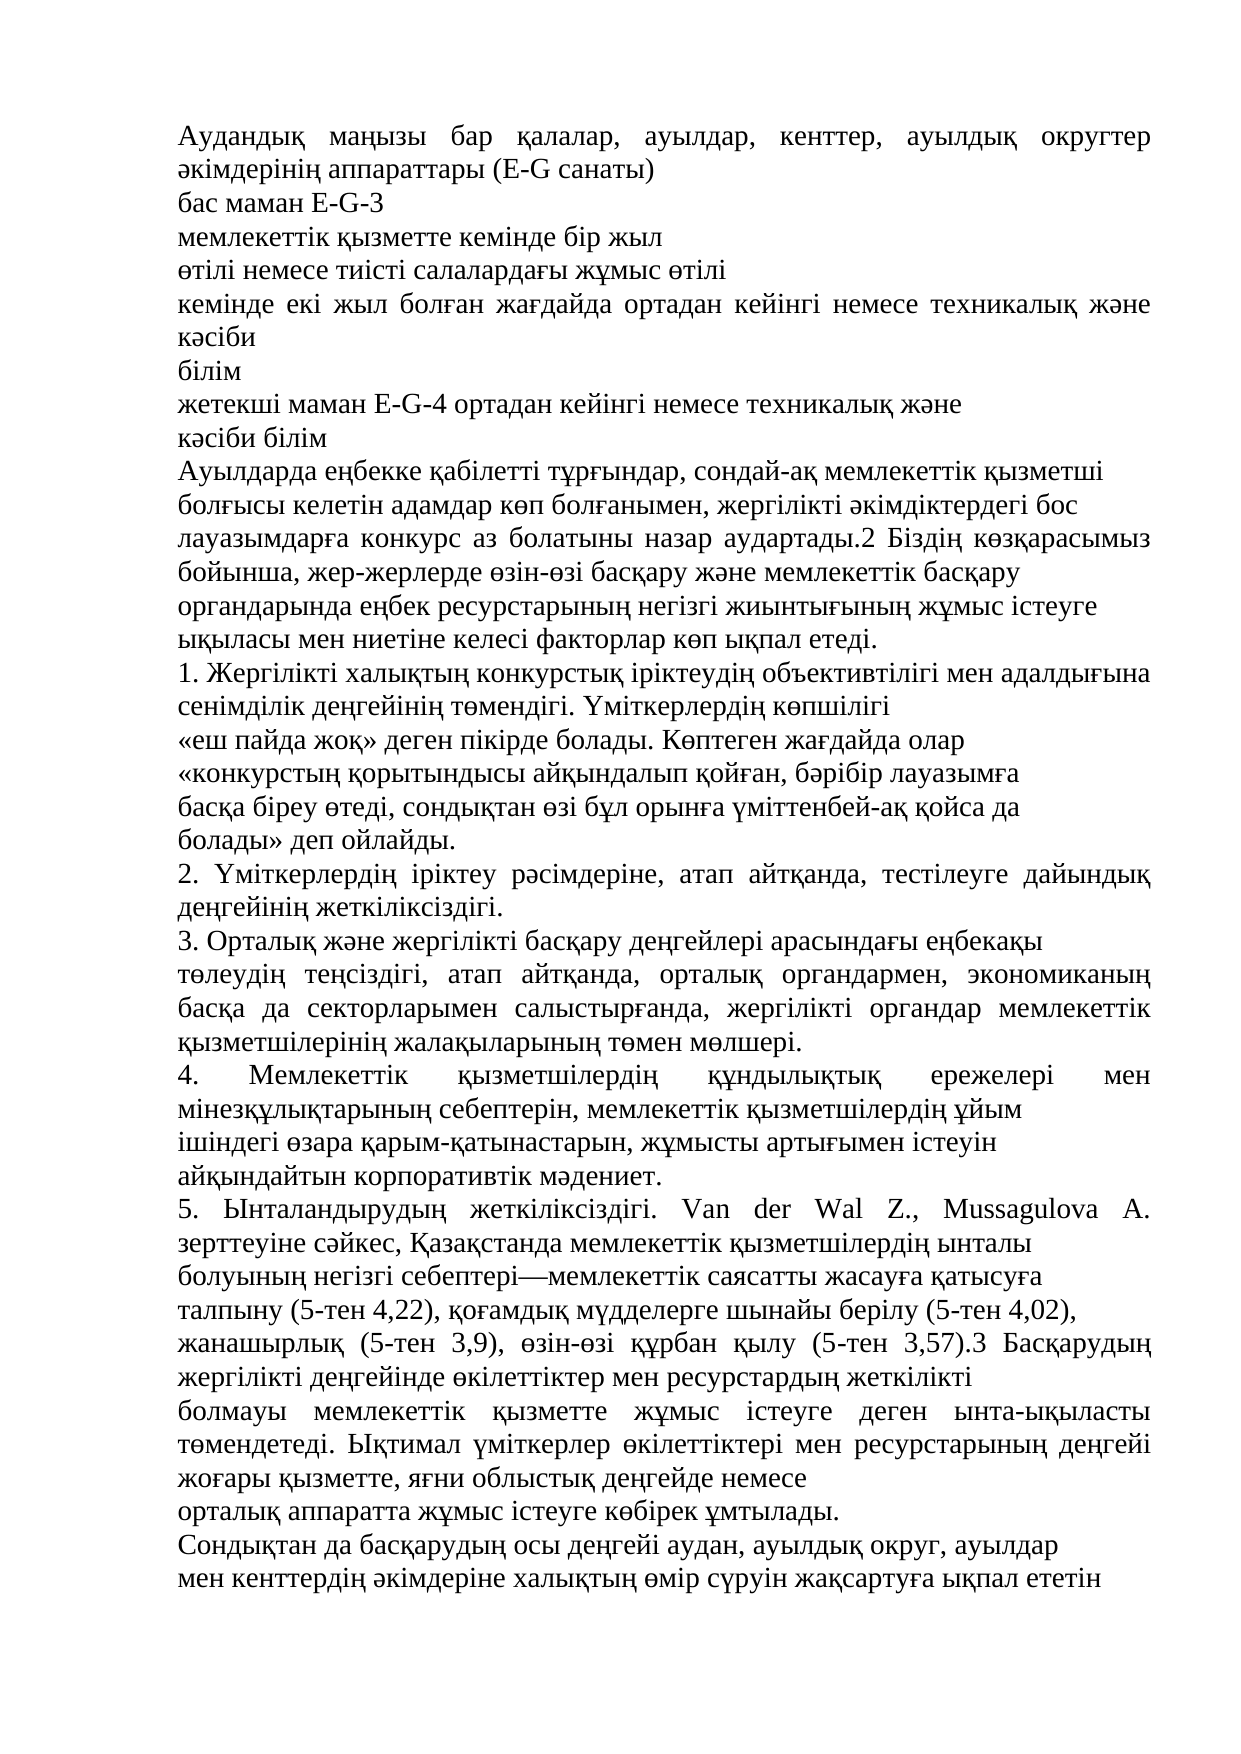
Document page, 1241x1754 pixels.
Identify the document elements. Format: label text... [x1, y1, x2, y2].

text бас маман E-G‑3 [177, 185, 1152, 219]
text болуының негізгі себептері—мемлекеттік саясатты жасауға қатысуға [177, 1258, 1152, 1292]
text өтілі немесе тиісті салалардағы жұмыс өтілі [177, 252, 1152, 286]
text болғысы келетін адамдар көп болғанымен, жергілікті әкімдіктердегі бос [177, 487, 1152, 521]
text Аудандық маңызы бар қалалар, ауылдар, кенттер, ауылдық округтер әкімдерінің аппараттары (E-G санаты) [177, 118, 1152, 185]
text кемінде екі жыл болған жағдайда ортадан кейінгі немесе техникалық және кәсіби [177, 286, 1152, 353]
text болмауы мемлекеттік қызметте жұмыс істеуге деген ынта-ықыласты төмендетеді. Ықтимал үміткерлер өкілеттіктері мен ресурстарының деңгейі жоғары қызметте, яғни облыстық деңгейде немесе [177, 1393, 1152, 1493]
text Ауылдарда еңбекке қабілетті тұрғындар, сондай-ақ мемлекеттік қызметші [177, 453, 1152, 487]
text 4. Мемлекеттік қызметшілердің құндылықтық ережелері мен мінезқұлықтарының себептерін, мемлекеттік қызметшілердің ұйым [177, 1057, 1152, 1124]
text Сондықтан да басқарудың осы деңгейі аудан, ауылдық округ, ауылдар [177, 1527, 1152, 1560]
text жетекші маман E-G‑4 ортадан кейінгі немесе техникалық және [177, 386, 1152, 420]
text айқындайтын корпоративтік мәдениет. [177, 1158, 1152, 1191]
text төлеудің теңсіздігі, атап айтқанда, орталық органдармен, экономиканың басқа да секторларымен салыстырғанда, жергілікті органдар мемлекеттік қызметшілерінің жалақыларының төмен мөлшері. [177, 957, 1152, 1057]
text «еш пайда жоқ» деген пікірде болады. Көптеген жағдайда олар [177, 722, 1152, 755]
text білім [177, 353, 1152, 386]
text «конкурстың қорытындысы айқындалып қойған, бәрібір лауазымға [177, 755, 1152, 789]
text басқа біреу өтеді, сондықтан өзі бұл орынға үміттенбей-ақ қойса да [177, 789, 1152, 822]
text 5. Ынталандырудың жеткіліксіздігі. Van der Wal Z., Mussagulova A. зерттеуіне сәйкес, Қазақстанда мемлекеттік қызметшілердің ынталы [177, 1191, 1152, 1258]
text орталық аппаратта жұмыс істеуге көбірек ұмтылады. [177, 1493, 1152, 1527]
text мен кенттердің әкімдеріне халықтың өмір сүруін жақсартуға ықпал ететін [177, 1560, 1152, 1594]
text 3. Орталық және жергілікті басқару деңгейлері арасындағы еңбекақы [177, 923, 1152, 957]
text жанашырлық (5‑тен 3,9), өзін-өзі құрбан қылу (5‑тен 3,57).3 Басқарудың жергілікті деңгейінде өкілеттіктер мен ресурстардың жеткілікті [177, 1326, 1152, 1393]
text талпыну (5‑тен 4,22), қоғамдық мүдделерге шынайы берілу (5‑тен 4,02), [177, 1292, 1152, 1326]
text 2. Үміткерлердің іріктеу рәсімдеріне, атап айтқанда, тестілеуге дайындық деңгейінің жеткіліксіздігі. [177, 856, 1152, 923]
text болады» деп ойлайды. [177, 822, 1152, 856]
text органдарында еңбек ресурстарының негізгі жиынтығының жұмыс істеуге [177, 588, 1152, 621]
text 1. Жергілікті халықтың конкурстық іріктеудің объективтілігі мен адалдығына сенімділік деңгейінің төмендігі. Үміткерлердің көпшілігі [177, 655, 1152, 722]
text кәсіби білім [177, 420, 1152, 453]
text ықыласы мен ниетіне келесі факторлар көп ықпал етеді. [177, 621, 1152, 655]
text мемлекеттік қызметте кемінде бір жыл [177, 219, 1152, 252]
text лауазымдарға конкурс аз болатыны назар аудартады.2 Біздің көзқарасымыз бойынша, жер-жерлерде өзін-өзі басқару және мемлекеттік басқару [177, 521, 1152, 588]
text ішіндегі өзара қарым-қатынастарын, жұмысты артығымен істеуін [177, 1124, 1152, 1158]
